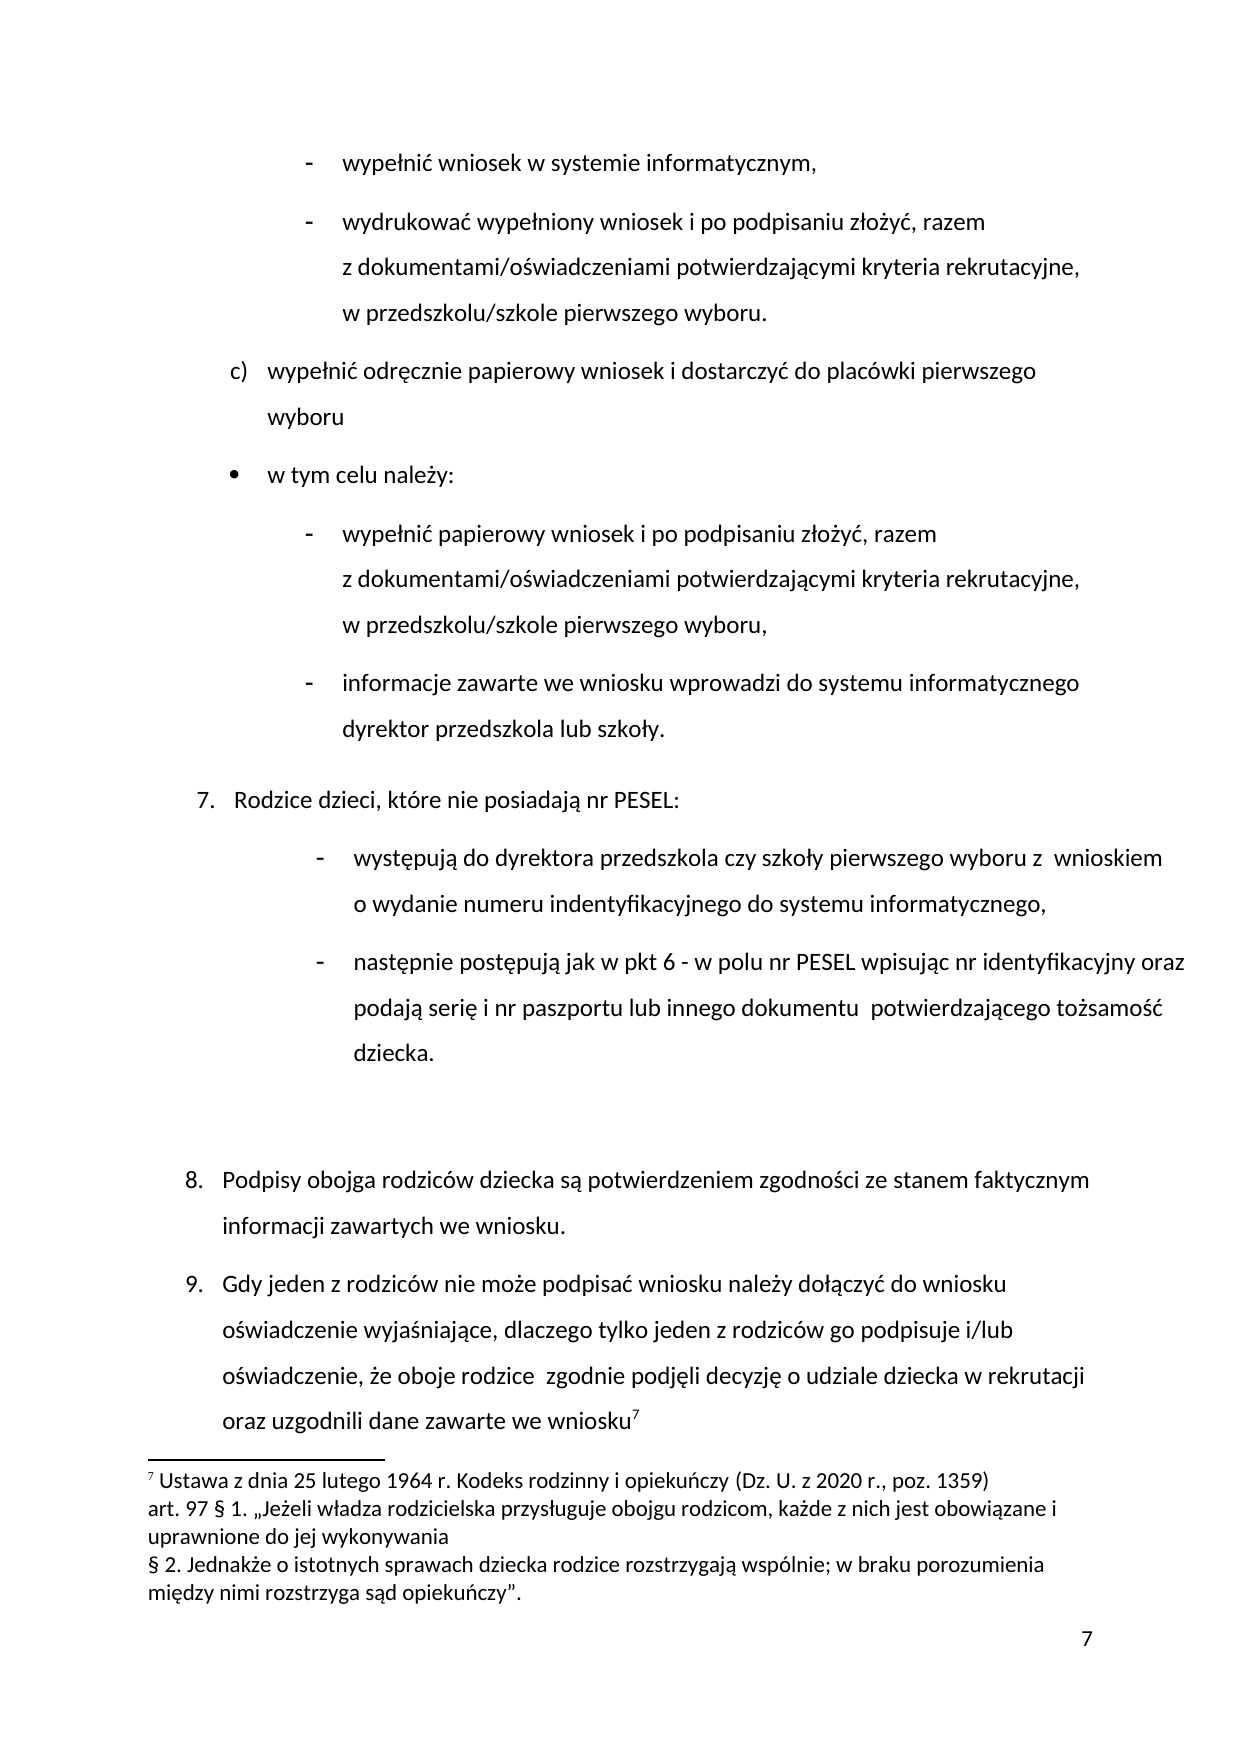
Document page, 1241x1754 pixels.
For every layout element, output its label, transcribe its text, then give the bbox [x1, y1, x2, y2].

list Gdy jeden z rodziców nie może podpisać wniosku należy dołączyć do wniosku oświadczenie wyjaśniające, dlaczego tylko jeden z rodziców go podpisuje i/lub oświadczenie, że oboje rodzice zgodnie podjęli decyzję o udziale dziecka w rekrutacji oraz uzgodnili dane zawarte we wniosku [185, 1268, 1093, 1436]
list w tym celu należy: [230, 459, 1093, 490]
list wydrukować wypełniony wniosek i po podpisaniu złożyć, razem z dokumentami/oświadczeniami potwierdzającymi kryteria rekrutacyjne, w przedszkolu/szkole pierwszego wyboru. [305, 206, 1093, 328]
table_header Rodzice dzieci, które nie posiadają nr PESEL: występują do dyrektora przedszkola czy szkoły pierwszego wyboru z wnioskiem o wydanie numeru indentyfikacyjnego do systemu informatycznego, następnie postępują jak w pkt 6 - w polu nr PESEL wpisując nr identyfikacyjny oraz podają serię i nr paszportu lub innego dokumentu potwierdzającego tożsamość dziecka. [148, 771, 1206, 1094]
list wypełnić wniosek w systemie informatycznym, [305, 148, 1093, 178]
list informacje zawarte we wniosku wprowadzi do systemu informatycznego dyrektor przedszkola lub szkoły. [305, 667, 1093, 744]
list Podpisy obojga rodziców dziecka są potwierdzeniem zgodności ze stanem faktycznym informacji zawartych we wniosku. [185, 1164, 1093, 1241]
list wypełnić odręcznie papierowy wniosek i dostarczyć do placówki pierwszego wyboru [230, 356, 1093, 432]
list wypełnić papierowy wniosek i po podpisaniu złożyć, razem z dokumentami/oświadczeniami potwierdzającymi kryteria rekrutacyjne, w przedszkolu/szkole pierwszego wyboru, [305, 518, 1093, 640]
